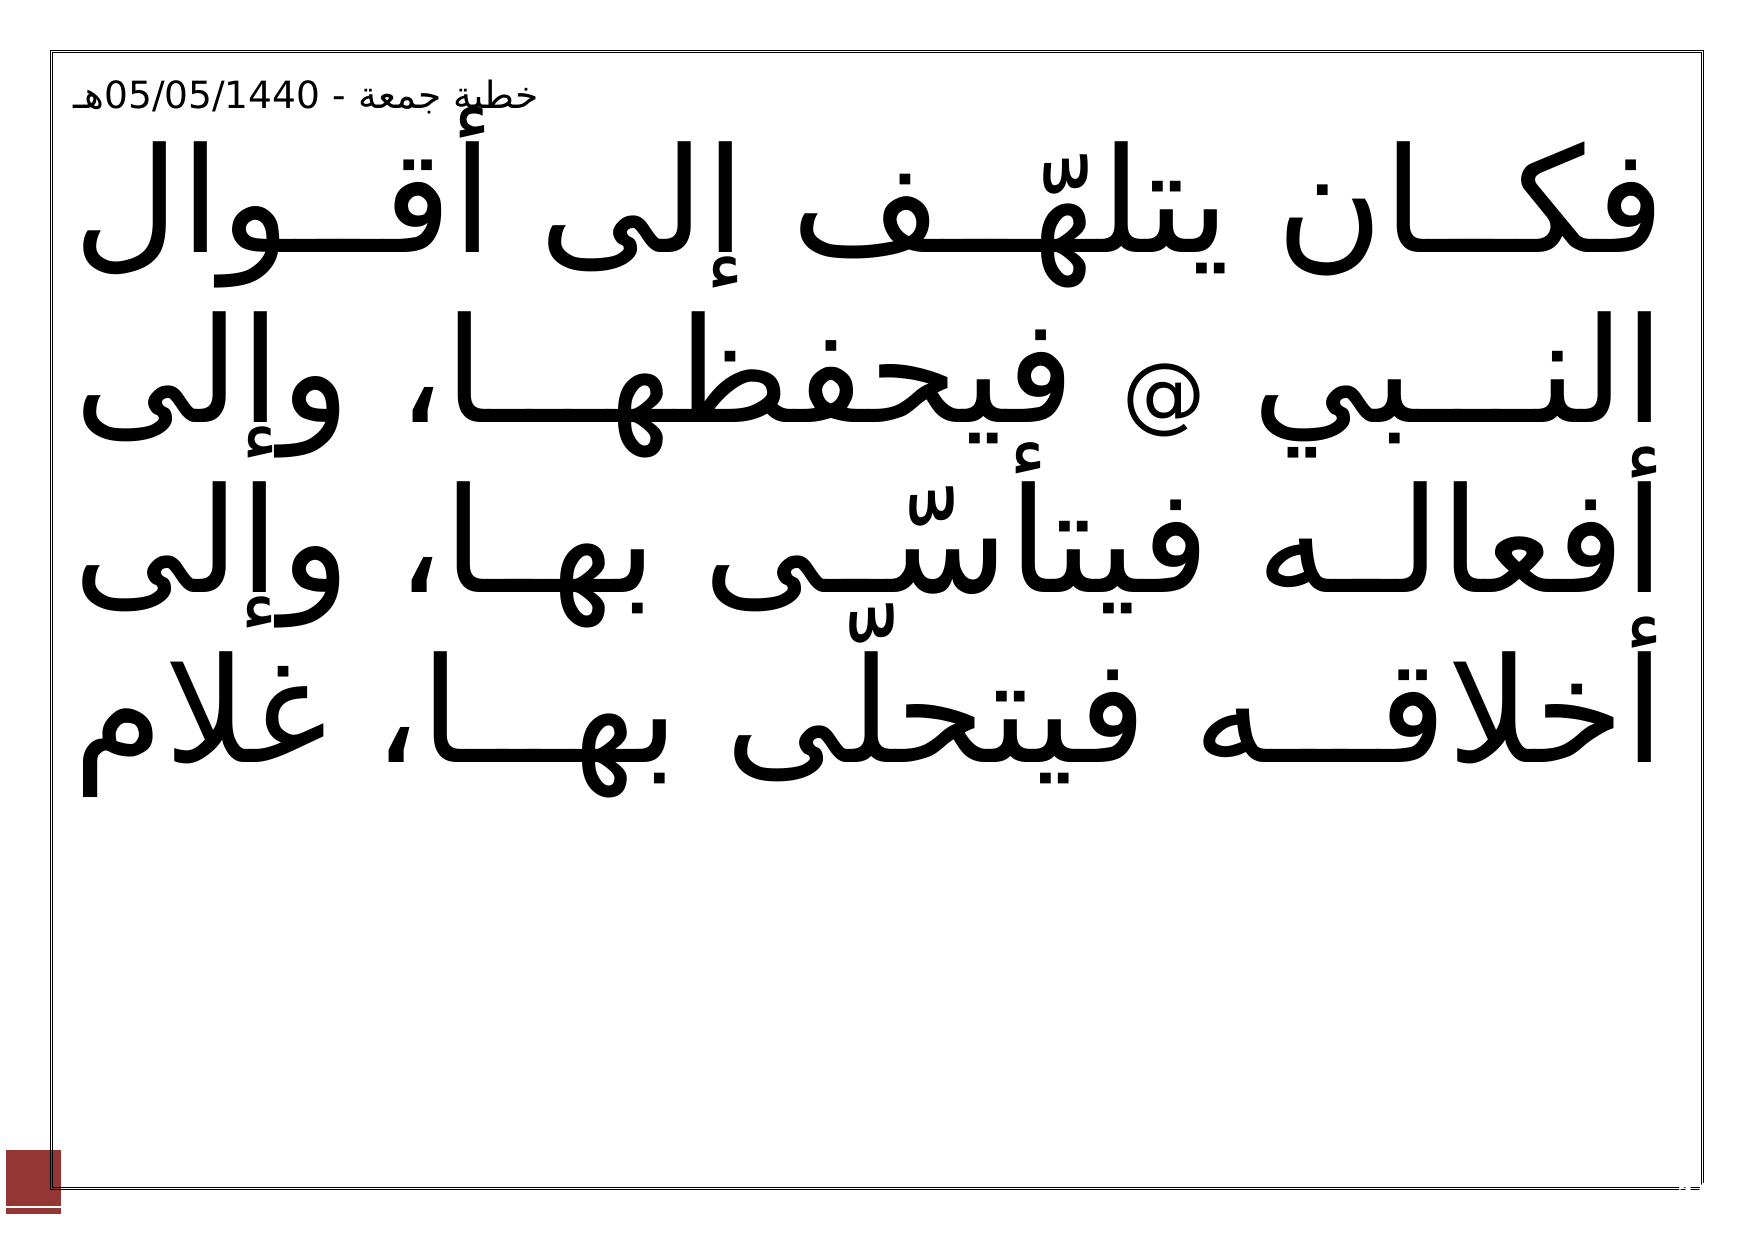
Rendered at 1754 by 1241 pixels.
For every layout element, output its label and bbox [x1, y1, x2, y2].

text [74, 117, 1665, 797]
